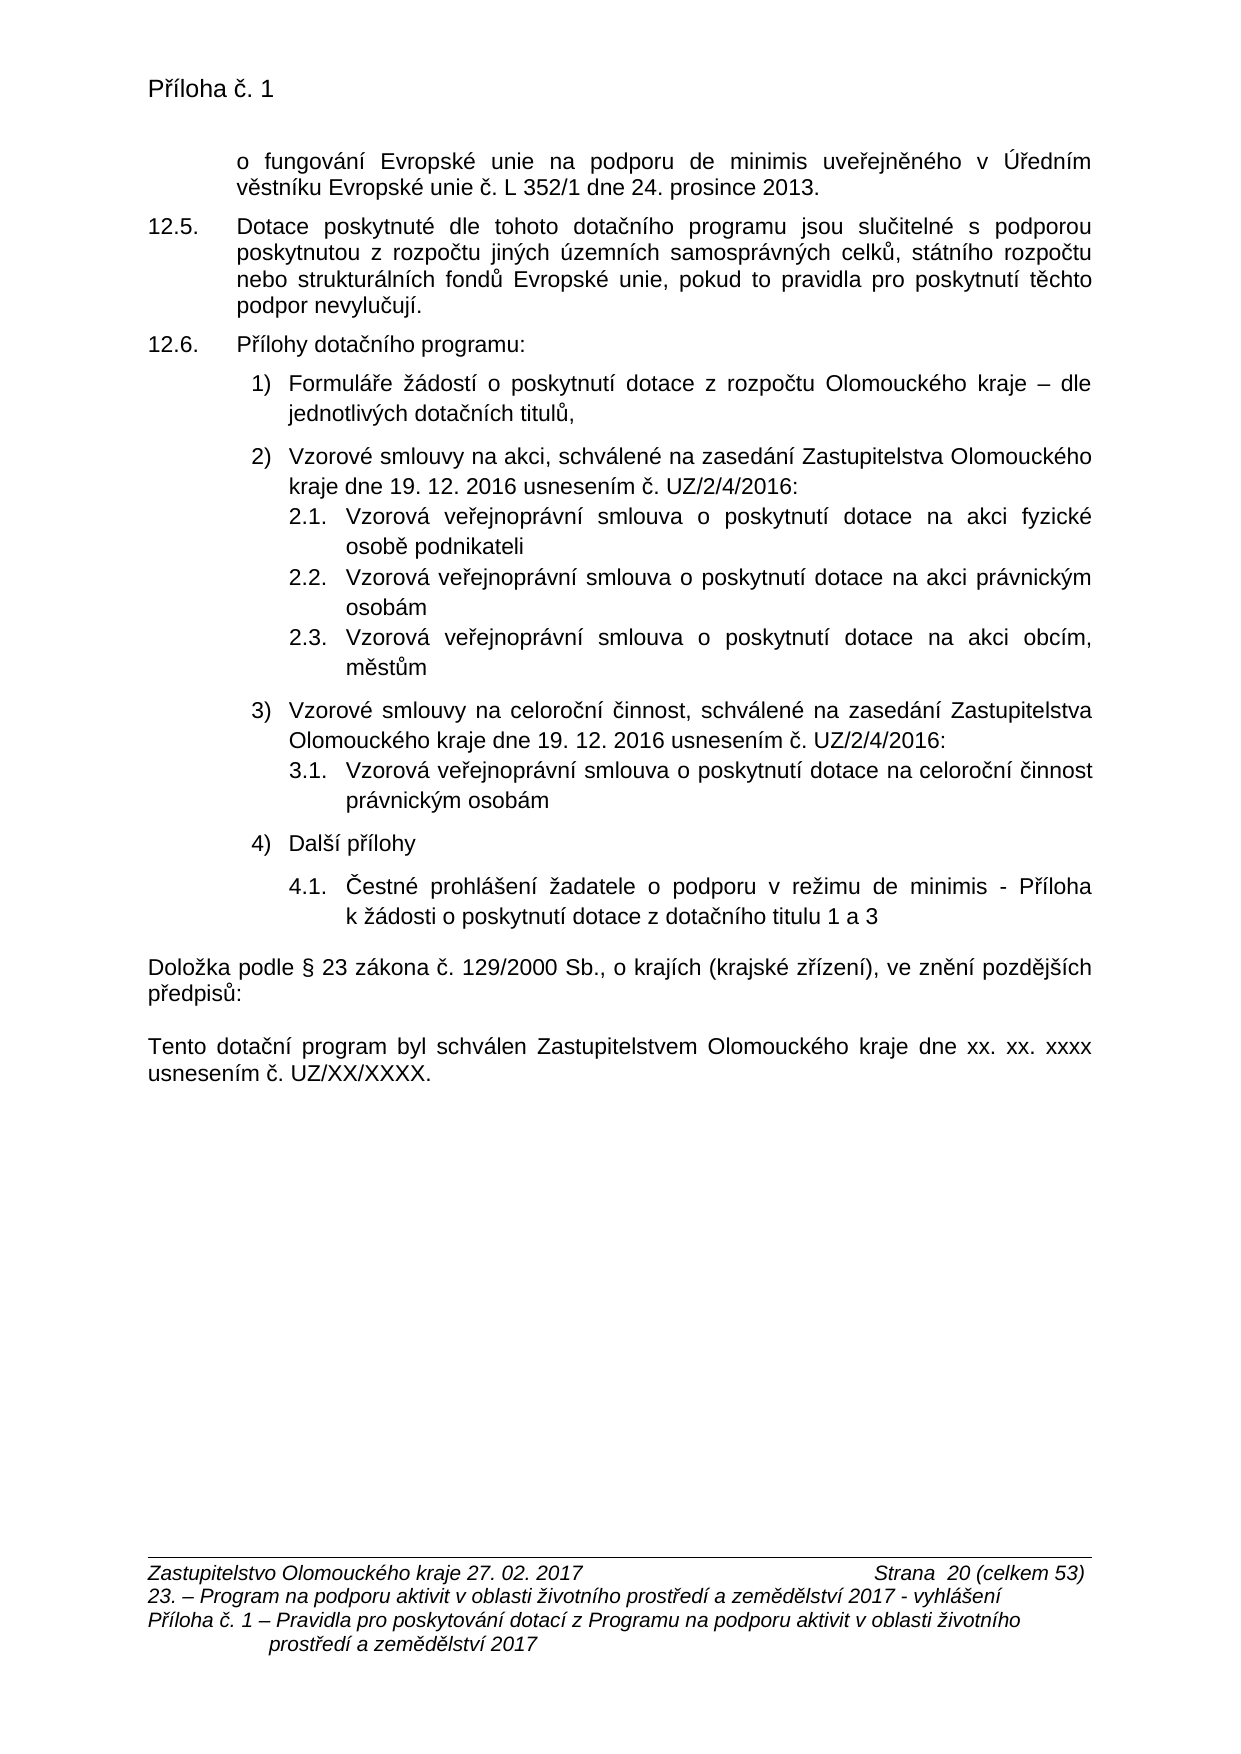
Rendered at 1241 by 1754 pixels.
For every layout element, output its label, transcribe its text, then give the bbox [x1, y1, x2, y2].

list Vzorové smlouvy na celoroční činnost, schválené na zasedání Zastupitelstva Olomouckého kraje dne 19. 12. 2016 usnesením č. UZ/2/4/2016: [251, 697, 1092, 753]
list Další přílohy [251, 830, 1092, 856]
text Tento dotační program byl schválen Zastupitelstvem Olomouckého kraje dne xx. xx. xxxx usnesením č. UZ/XX/XXXX. [148, 1033, 1092, 1086]
list Vzorová veřejnoprávní smlouva o poskytnutí dotace na akci právnickým osobám [289, 563, 1092, 620]
list Vzorová veřejnoprávní smlouva o poskytnutí dotace na akci fyzické osobě podnikateli [289, 503, 1092, 559]
list Přílohy dotačního programu: [148, 331, 1092, 357]
list Formuláře žádostí o poskytnutí dotace z rozpočtu Olomouckého kraje – dle jednotlivých dotačních titulů, [251, 370, 1092, 426]
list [148, 148, 1092, 200]
text Doložka podle § 23 zákona č. 129/2000 Sb., o krajích (krajské zřízení), ve znění pozdějších předpisů: [148, 954, 1092, 1007]
list Vzorová veřejnoprávní smlouva o poskytnutí dotace na celoroční činnost právnickým osobám [289, 757, 1092, 814]
list Čestné prohlášení žadatele o podporu v režimu de minimis - Příloha k žádosti o poskytnutí dotace z dotačního titulu 1 a 3 [289, 873, 1092, 929]
list Dotace poskytnuté dle tohoto dotačního programu jsou slučitelné s podporou poskytnutou z rozpočtu jiných územních samosprávných celků, státního rozpočtu nebo strukturálních fondů Evropské unie, pokud to pravidla pro poskytnutí těchto podpor nevylučují. [148, 213, 1092, 318]
list Vzorové smlouvy na akci, schválené na zasedání Zastupitelstva Olomouckého kraje dne 19. 12. 2016 usnesením č. UZ/2/4/2016: [251, 443, 1092, 499]
list Vzorová veřejnoprávní smlouva o poskytnutí dotace na akci obcím, městům [289, 624, 1092, 680]
